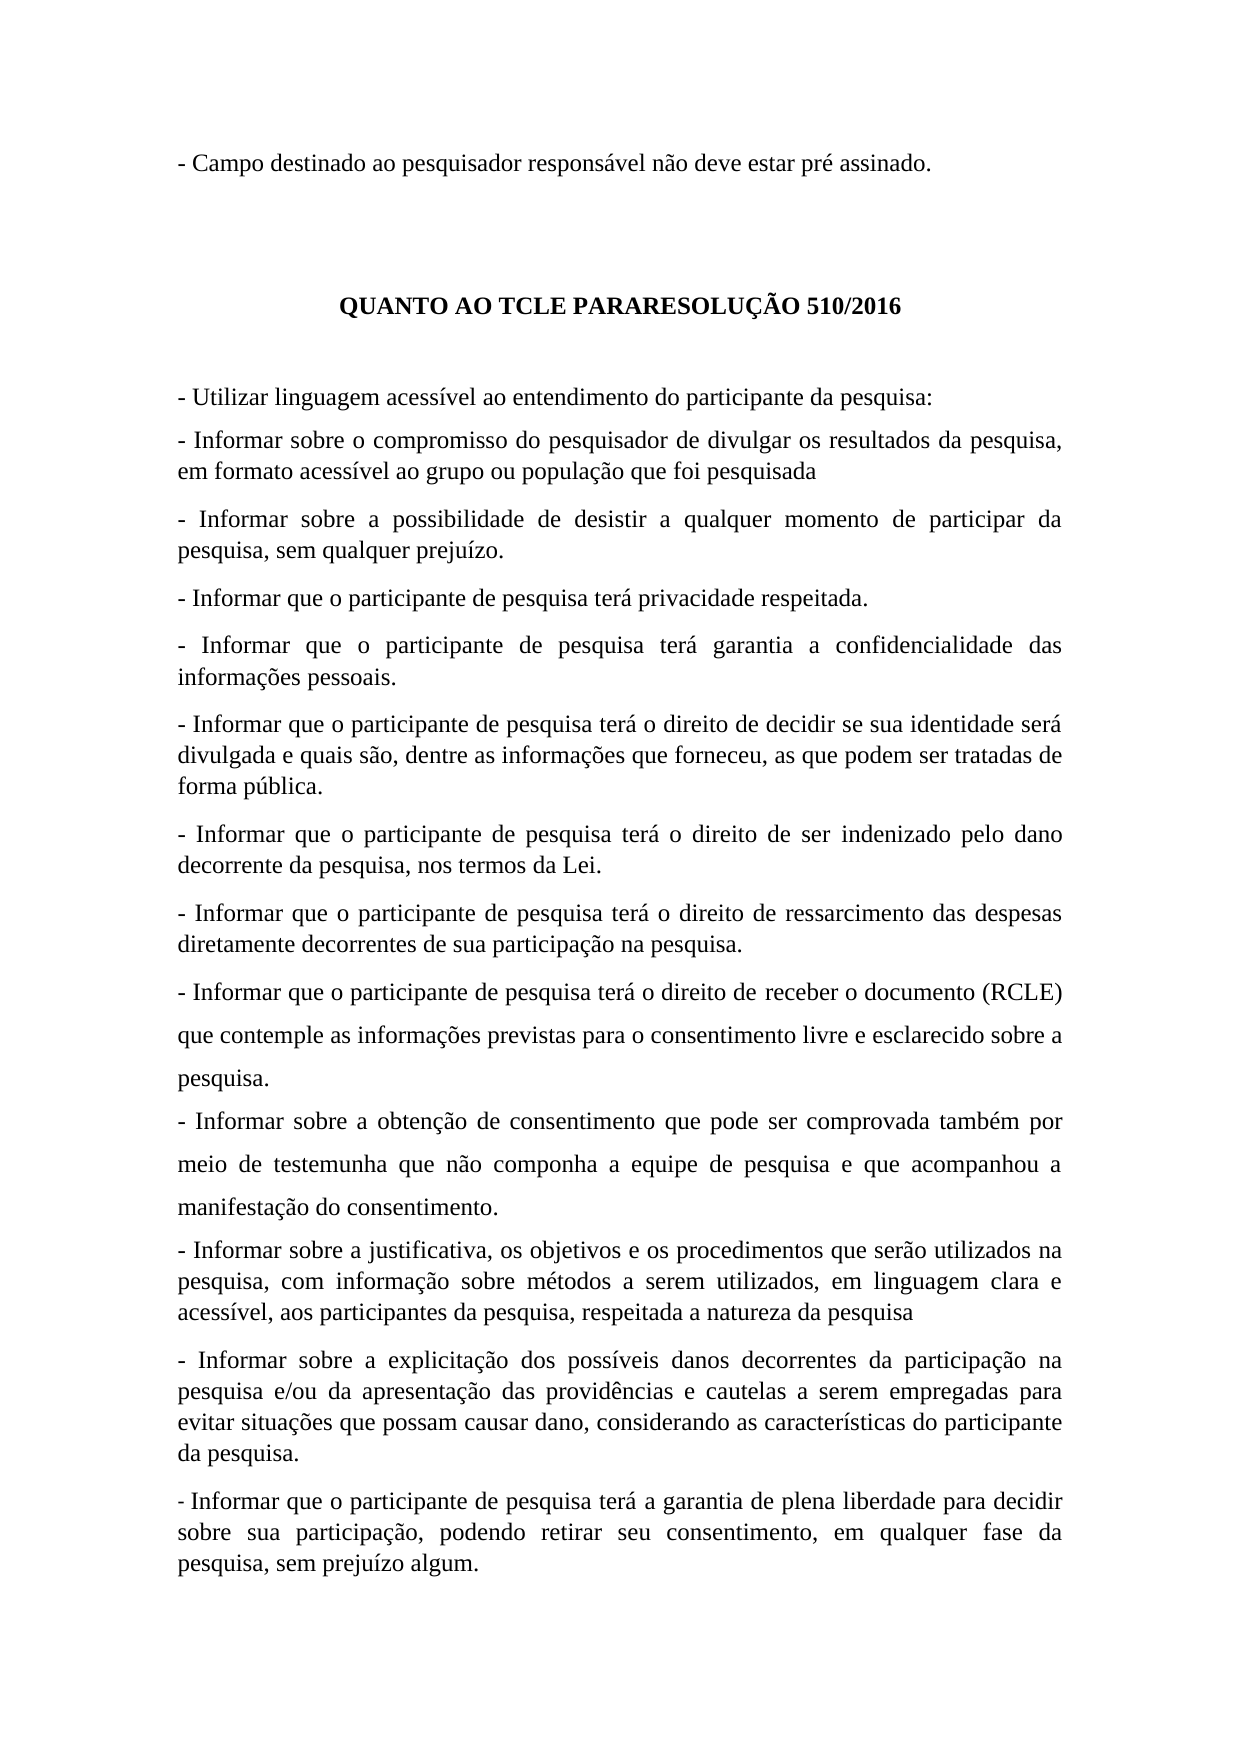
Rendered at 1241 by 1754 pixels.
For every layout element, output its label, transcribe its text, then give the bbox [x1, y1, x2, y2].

text - Informar que o participante de pesquisa terá o direito de ressarcimento das despesas diretamente decorrentes de sua participação na pesquisa. [177, 898, 1063, 958]
text - Informar sobre a explicitação dos possíveis danos decorrentes da participação na pesquisa e/ou da apresentação das providências e cautelas a serem empregadas para evitar situações que possam causar dano, considerando as características do participante da pesquisa. [177, 1345, 1063, 1467]
text - Informar que o participante de pesquisa terá o direito de decidir se sua identidade será divulgada e quais são, dentre as informações que forneceu, as que podem ser tratadas de forma pública. [177, 709, 1063, 800]
text - Campo destinado ao pesquisador responsável não deve estar pré assinado. [177, 148, 1063, 176]
text - Informar que o participante de pesquisa terá garantia a confidencialidade das informações pessoais. [177, 631, 1063, 690]
text - Informar que o participante de pesquisa terá privacidade respeitada. [177, 583, 1063, 612]
text - Informar que o participante de pesquisa terá o direito de ser indenizado pelo dano decorrente da pesquisa, nos termos da Lei. [177, 819, 1063, 879]
text - Informar que o participante de pesquisa terá o direito de receber o documento (RCLE) que contemple as informações previstas para o consentimento livre e esclarecido sobre a pesquisa. [177, 977, 1063, 1092]
text - Informar sobre a justificativa, os objetivos e os procedimentos que serão utilizados na pesquisa, com informação sobre métodos a serem utilizados, em linguagem clara e acessível, aos participantes da pesquisa, respeitada a natureza da pesquisa [177, 1235, 1063, 1326]
text - Informar sobre o compromisso do pesquisador de divulgar os resultados da pesquisa, em formato acessível ao grupo ou população que foi pesquisada [177, 425, 1063, 485]
text - Informar sobre a obtenção de consentimento que pode ser comprovada também por meio de testemunha que não componha a equipe de pesquisa e que acompanhou a manifestação do consentimento. [177, 1106, 1063, 1221]
text QUANTO AO TCLE PARARESOLUÇÃO 510/2016 [177, 291, 1063, 320]
text - Informar sobre a possibilidade de desistir a qualquer momento de participar da pesquisa, sem qualquer prejuízo. [177, 504, 1063, 564]
text - Informar que o participante de pesquisa terá a garantia de plena liberdade para decidir sobre sua participação, podendo retirar seu consentimento, em qualquer fase da pesquisa, sem prejuízo algum. [177, 1486, 1063, 1577]
text - Utilizar linguagem acessível ao entendimento do participante da pesquisa: [177, 382, 1063, 411]
